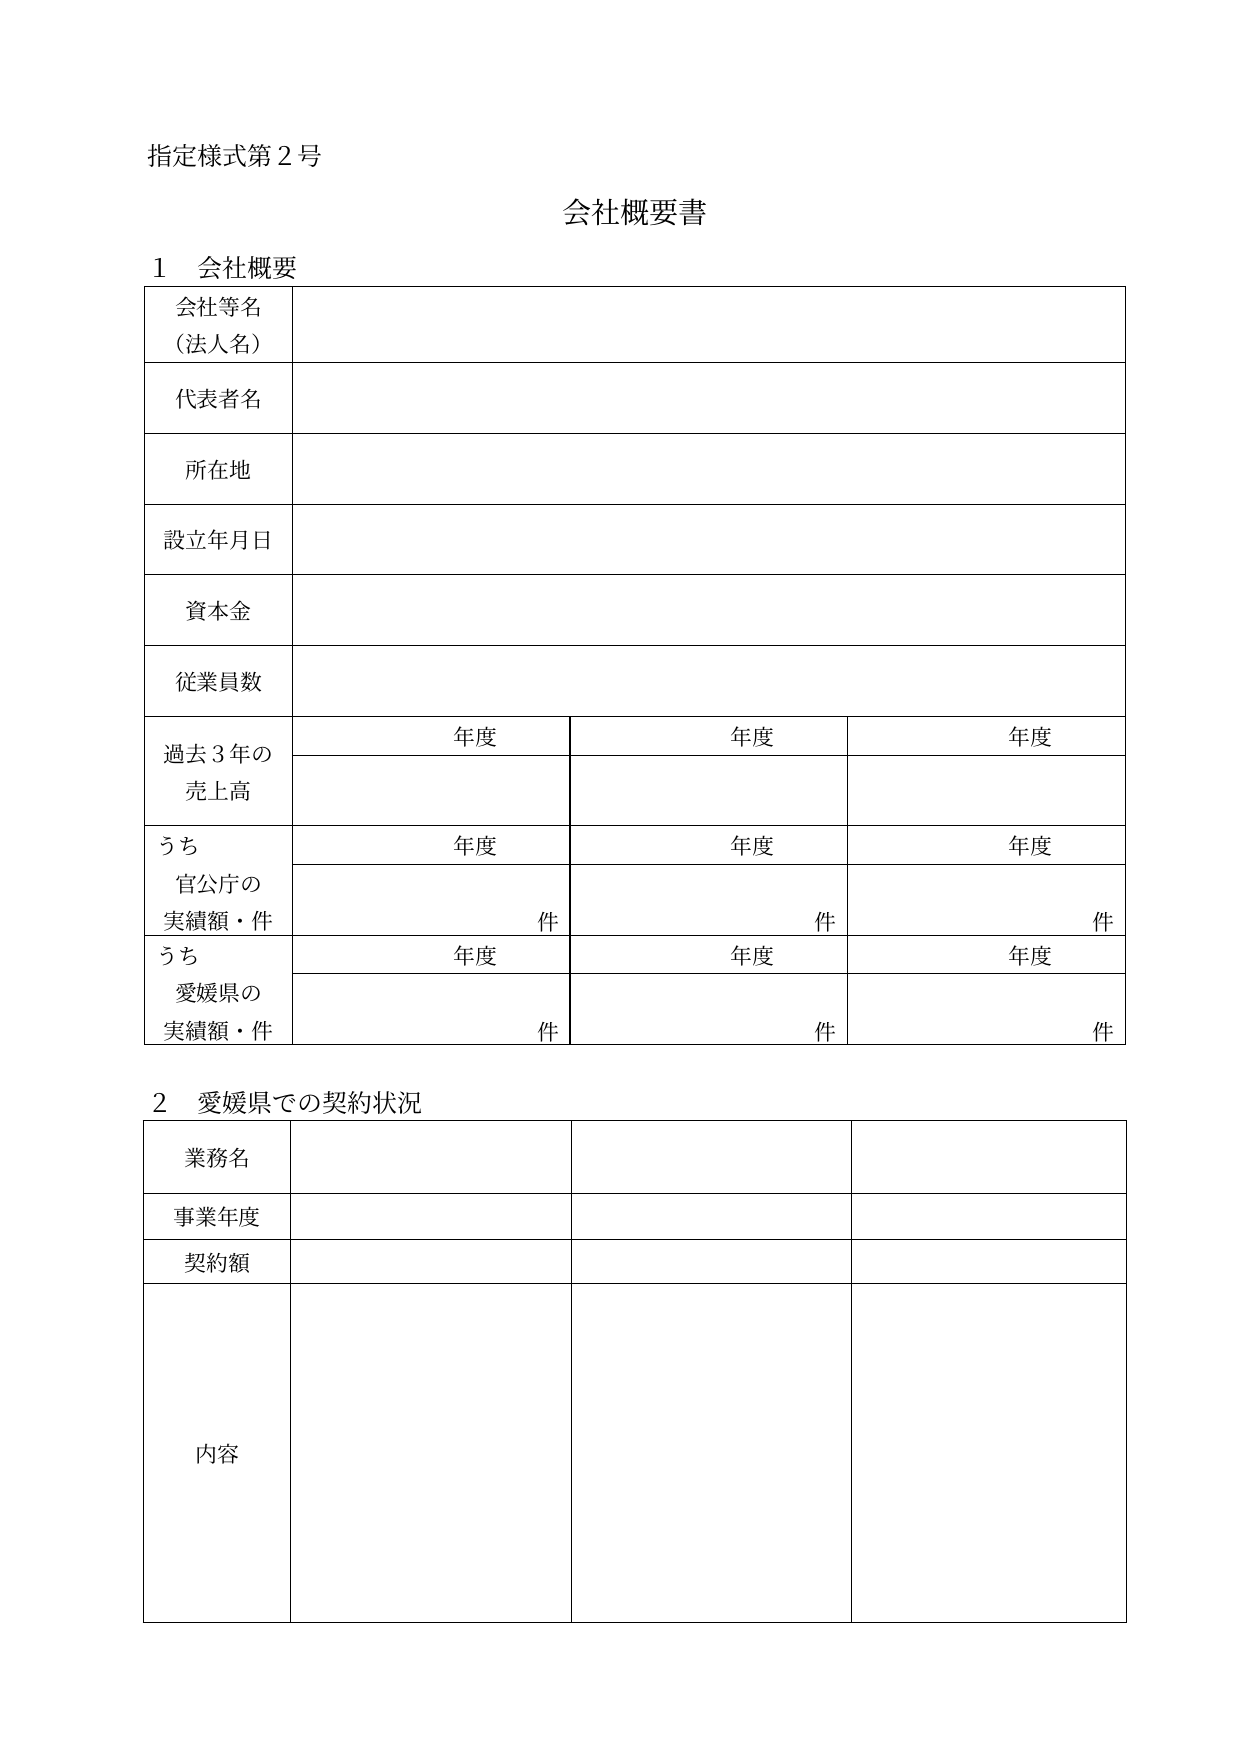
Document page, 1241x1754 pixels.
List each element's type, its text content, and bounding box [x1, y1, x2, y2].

table_cell 従業員数 [145, 646, 292, 716]
table_header [852, 1121, 1126, 1193]
table_cell 設立年月日 [145, 505, 292, 574]
table_header [291, 1121, 571, 1193]
table_cell うち 愛媛県の 実績額・件数 [145, 936, 292, 1044]
table_cell [293, 756, 569, 825]
table_cell 年度 [293, 717, 569, 754]
table_cell 内容 [144, 1284, 290, 1622]
table_cell [571, 756, 847, 825]
table_cell 契約額 [144, 1240, 290, 1283]
table_cell [291, 1240, 571, 1283]
table_header [293, 287, 1125, 362]
table_cell 件 [571, 974, 847, 1044]
table_cell [293, 363, 1125, 433]
text １ 会社概要 [148, 248, 1122, 286]
table_cell 年度 [293, 936, 569, 973]
table_cell [291, 1284, 571, 1622]
table_cell [572, 1240, 851, 1283]
table_cell 代表者名 [145, 363, 292, 433]
table_cell [852, 1194, 1126, 1239]
table_cell [848, 756, 1125, 825]
table_header 業務名 [144, 1121, 290, 1193]
table_cell [572, 1194, 851, 1239]
table_cell 年度 [293, 826, 569, 864]
table_cell [293, 575, 1125, 645]
text 指定様式第２号 [148, 136, 1122, 173]
table_cell 件 [571, 865, 847, 935]
table_cell 件 [293, 974, 569, 1044]
text ２ 愛媛県での契約状況 [148, 1083, 1122, 1120]
table_cell 資本金 [145, 575, 292, 645]
table_cell 年度 [848, 936, 1125, 973]
table_cell 件 [848, 865, 1125, 935]
table_cell 年度 [848, 826, 1125, 864]
table_cell うち 官公庁の 実績額・件数 [145, 826, 292, 935]
table_cell [852, 1240, 1126, 1283]
table_cell [293, 505, 1125, 574]
table_cell 件 [848, 974, 1125, 1044]
table_cell [852, 1284, 1126, 1622]
table_cell [293, 434, 1125, 503]
text 会社概要書 [148, 173, 1122, 248]
table_cell 年度 [571, 717, 847, 754]
table_cell [291, 1194, 571, 1239]
table_header 会社等名 （法人名） [145, 287, 292, 362]
table_cell 年度 [571, 936, 847, 973]
table_cell 年度 [571, 826, 847, 864]
table_header [572, 1121, 851, 1193]
table_cell 過去３年の 売上高 [145, 717, 292, 825]
table_cell [572, 1284, 851, 1622]
table_cell 所在地 [145, 434, 292, 503]
table_cell 年度 [848, 717, 1125, 754]
table_cell [293, 646, 1125, 716]
table_cell 件 [293, 865, 569, 935]
table_cell 事業年度 [144, 1194, 290, 1239]
